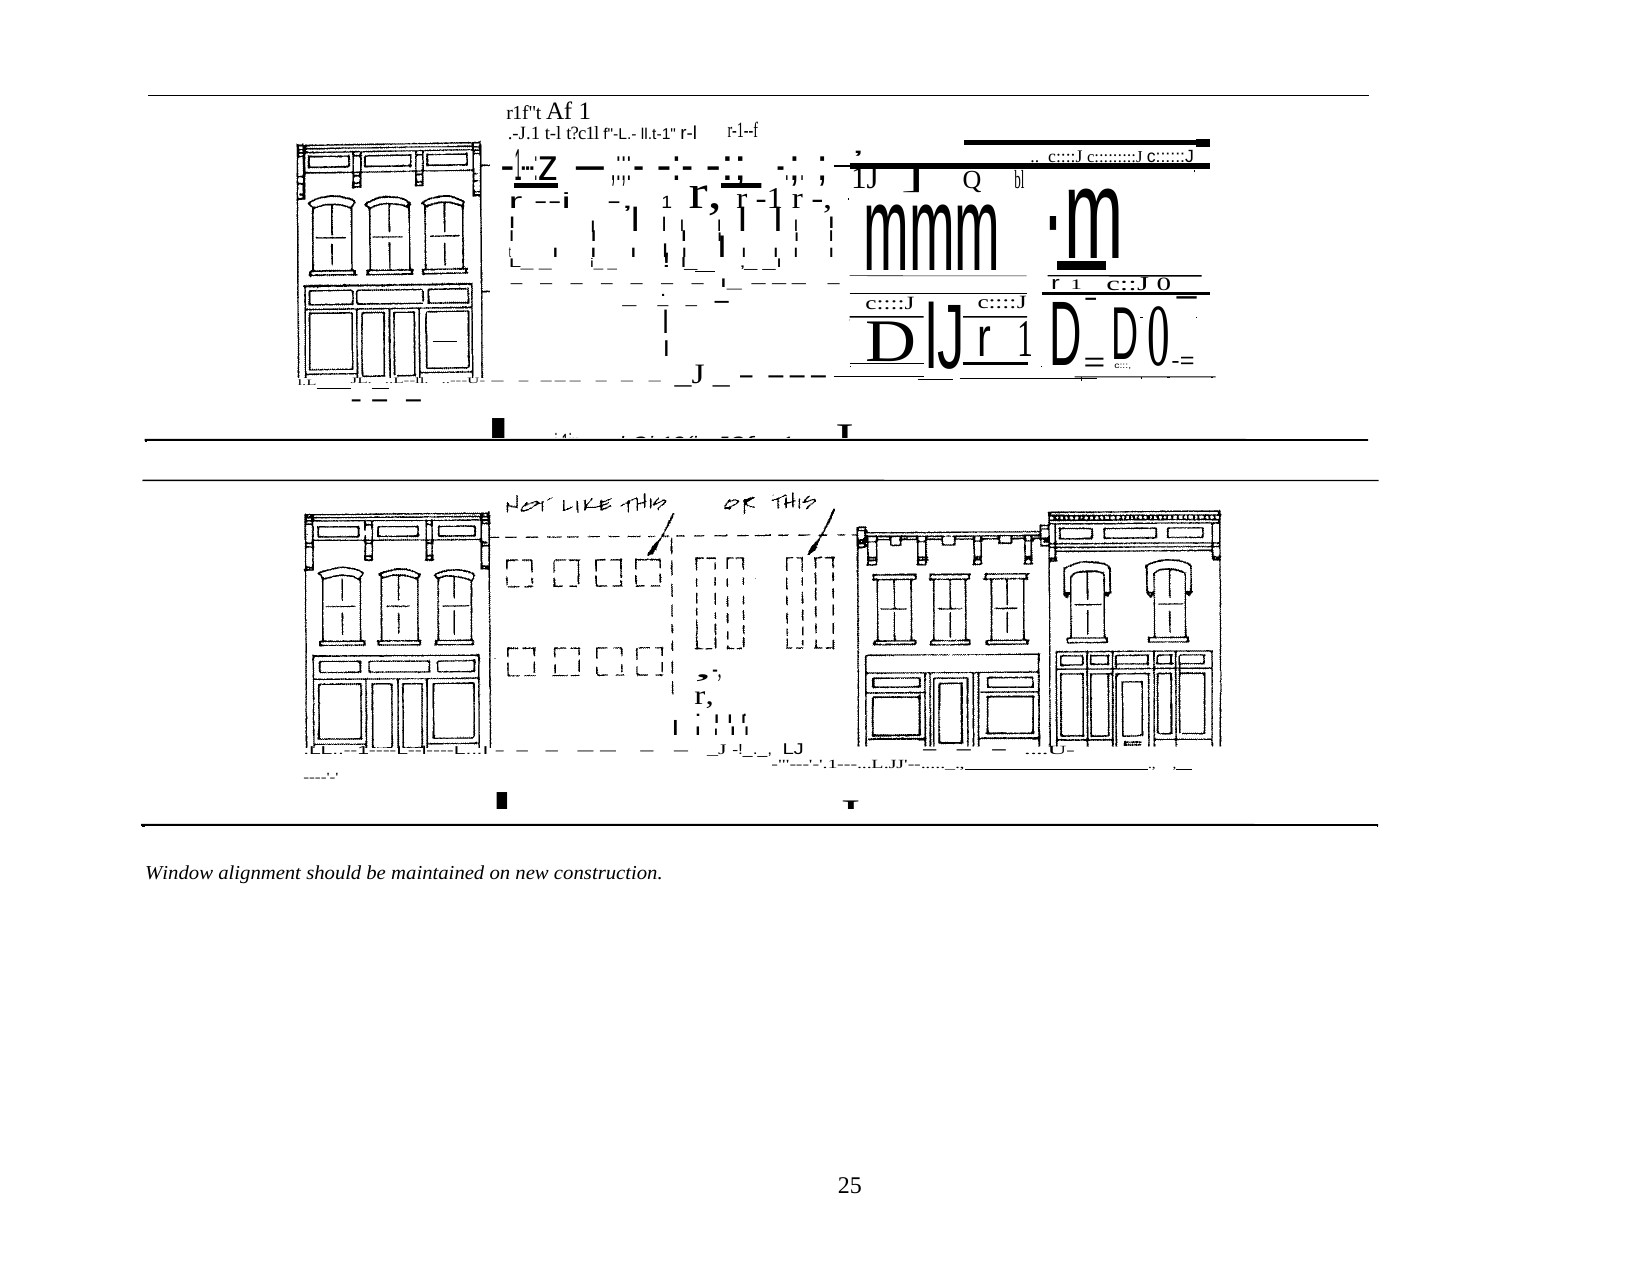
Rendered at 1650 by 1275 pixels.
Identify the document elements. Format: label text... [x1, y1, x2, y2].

text 25 [836, 1171, 864, 1199]
picture [293, 139, 490, 378]
picture [300, 491, 1225, 748]
text Window alignment should be maintained on new construction. [145, 861, 1414, 884]
